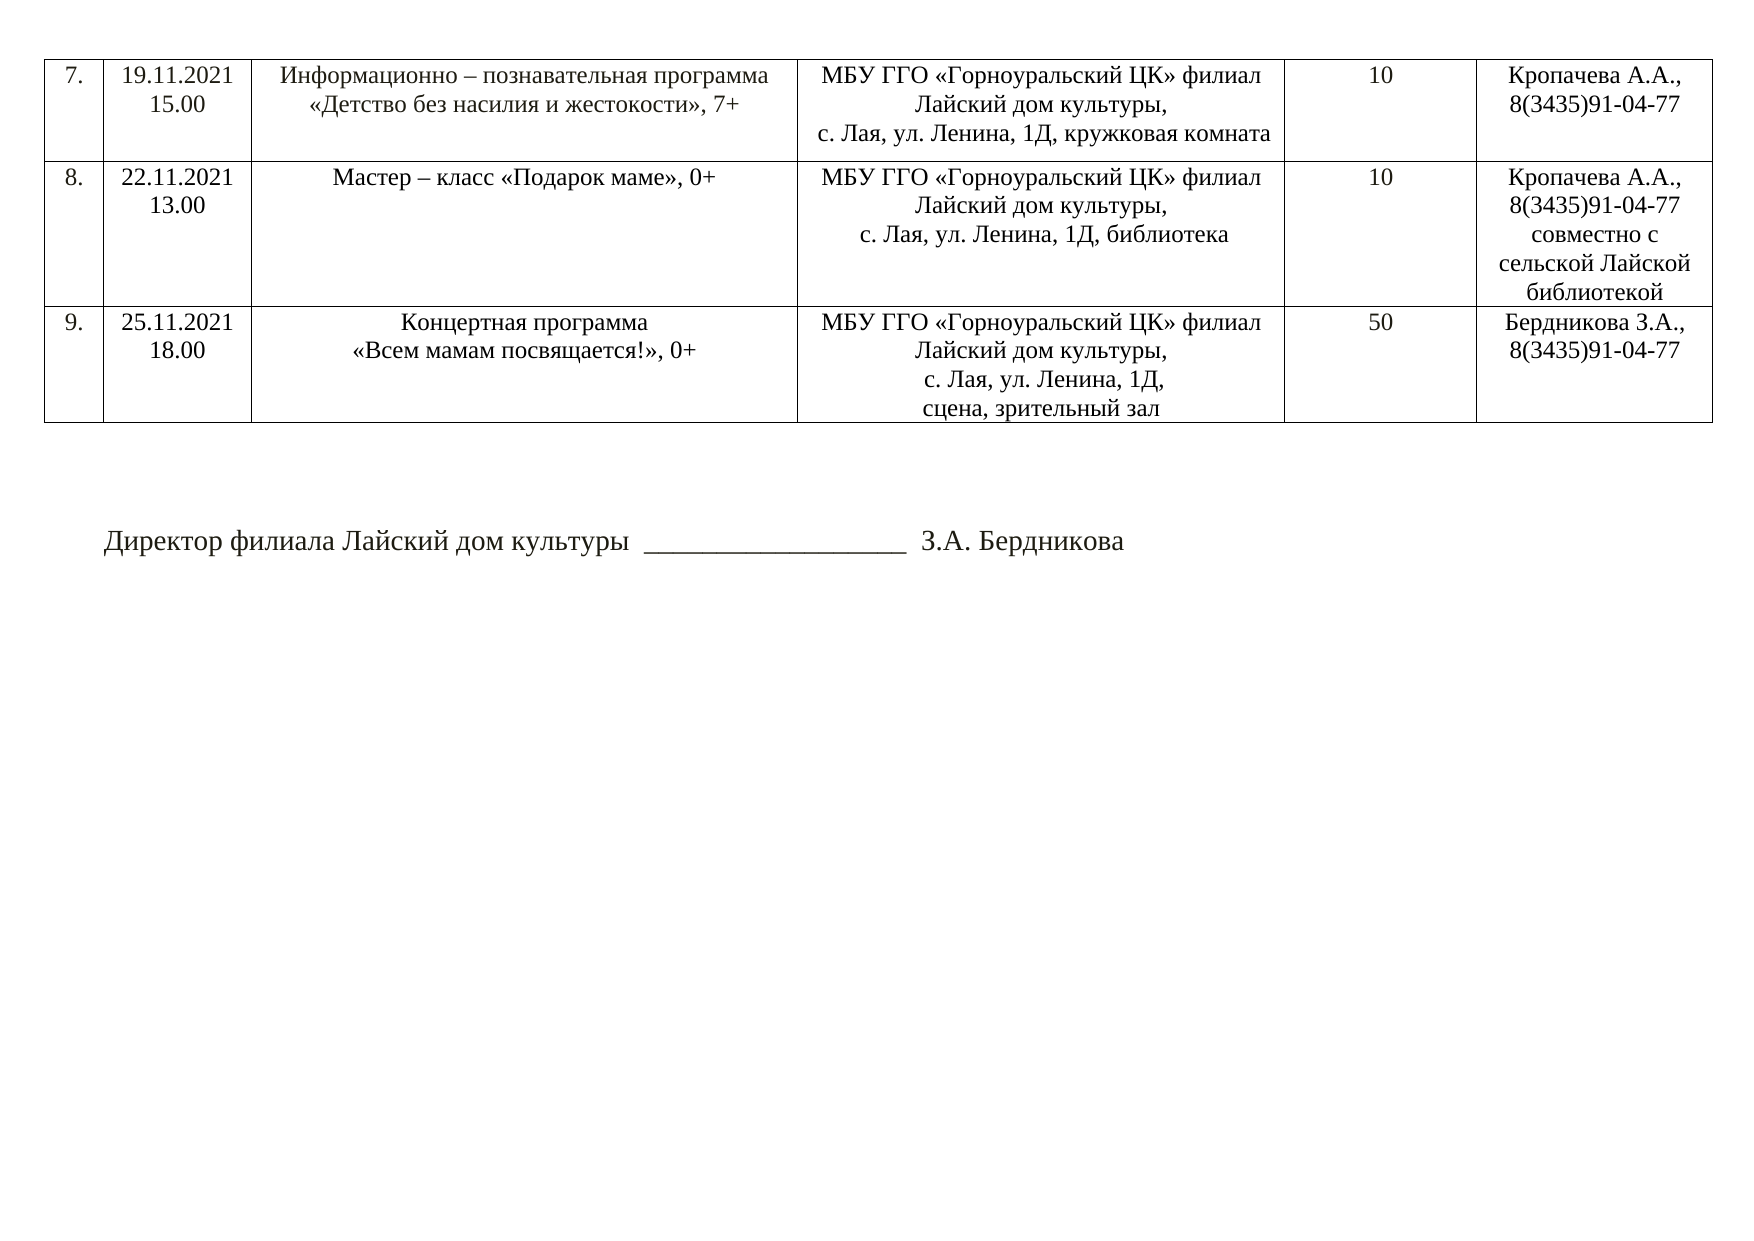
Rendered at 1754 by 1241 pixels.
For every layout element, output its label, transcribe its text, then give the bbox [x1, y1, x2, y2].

table_cell 10 [1285, 60, 1476, 161]
table_cell 7. [45, 60, 103, 161]
table_cell 50 [1285, 307, 1476, 422]
table_cell 10 [1285, 162, 1476, 306]
table_cell Информационно – познавательная программа «Детство без насилия и жестокости», 7+ [252, 60, 797, 161]
table_cell Концертная программа «Всем мамам посвящается!», 0+ [252, 307, 797, 422]
table_cell 9. [45, 307, 103, 422]
table_cell 19.11.2021 15.00 [104, 60, 251, 161]
table_cell Кропачева А.А., 8(3435)91-04-77 совместно с сельской Лайской библиотекой [1477, 162, 1712, 306]
table_cell 8. [45, 162, 103, 306]
table_cell МБУ ГГО «Горноуральский ЦК» филиал Лайский дом культуры, с. Лая, ул. Ленина, 1Д, кружковая комната [798, 60, 1284, 161]
table_cell Бердникова З.А., 8(3435)91-04-77 [1477, 307, 1712, 422]
table_cell МБУ ГГО «Горноуральский ЦК» филиал Лайский дом культуры, с. Лая, ул. Ленина, 1Д, сцена, зрительный зал [798, 307, 1284, 422]
table_cell Мастер – класс «Подарок маме», 0+ [252, 162, 797, 306]
table_cell Кропачева А.А., 8(3435)91-04-77 [1477, 60, 1712, 161]
table_cell 25.11.2021 18.00 [104, 307, 251, 422]
table_cell МБУ ГГО «Горноуральский ЦК» филиал Лайский дом культуры, с. Лая, ул. Ленина, 1Д, библиотека [798, 162, 1284, 306]
table_cell 22.11.2021 13.00 [104, 162, 251, 306]
text Директор филиала Лайский дом культуры __________________ З.А. Бердникова [103, 523, 1668, 557]
